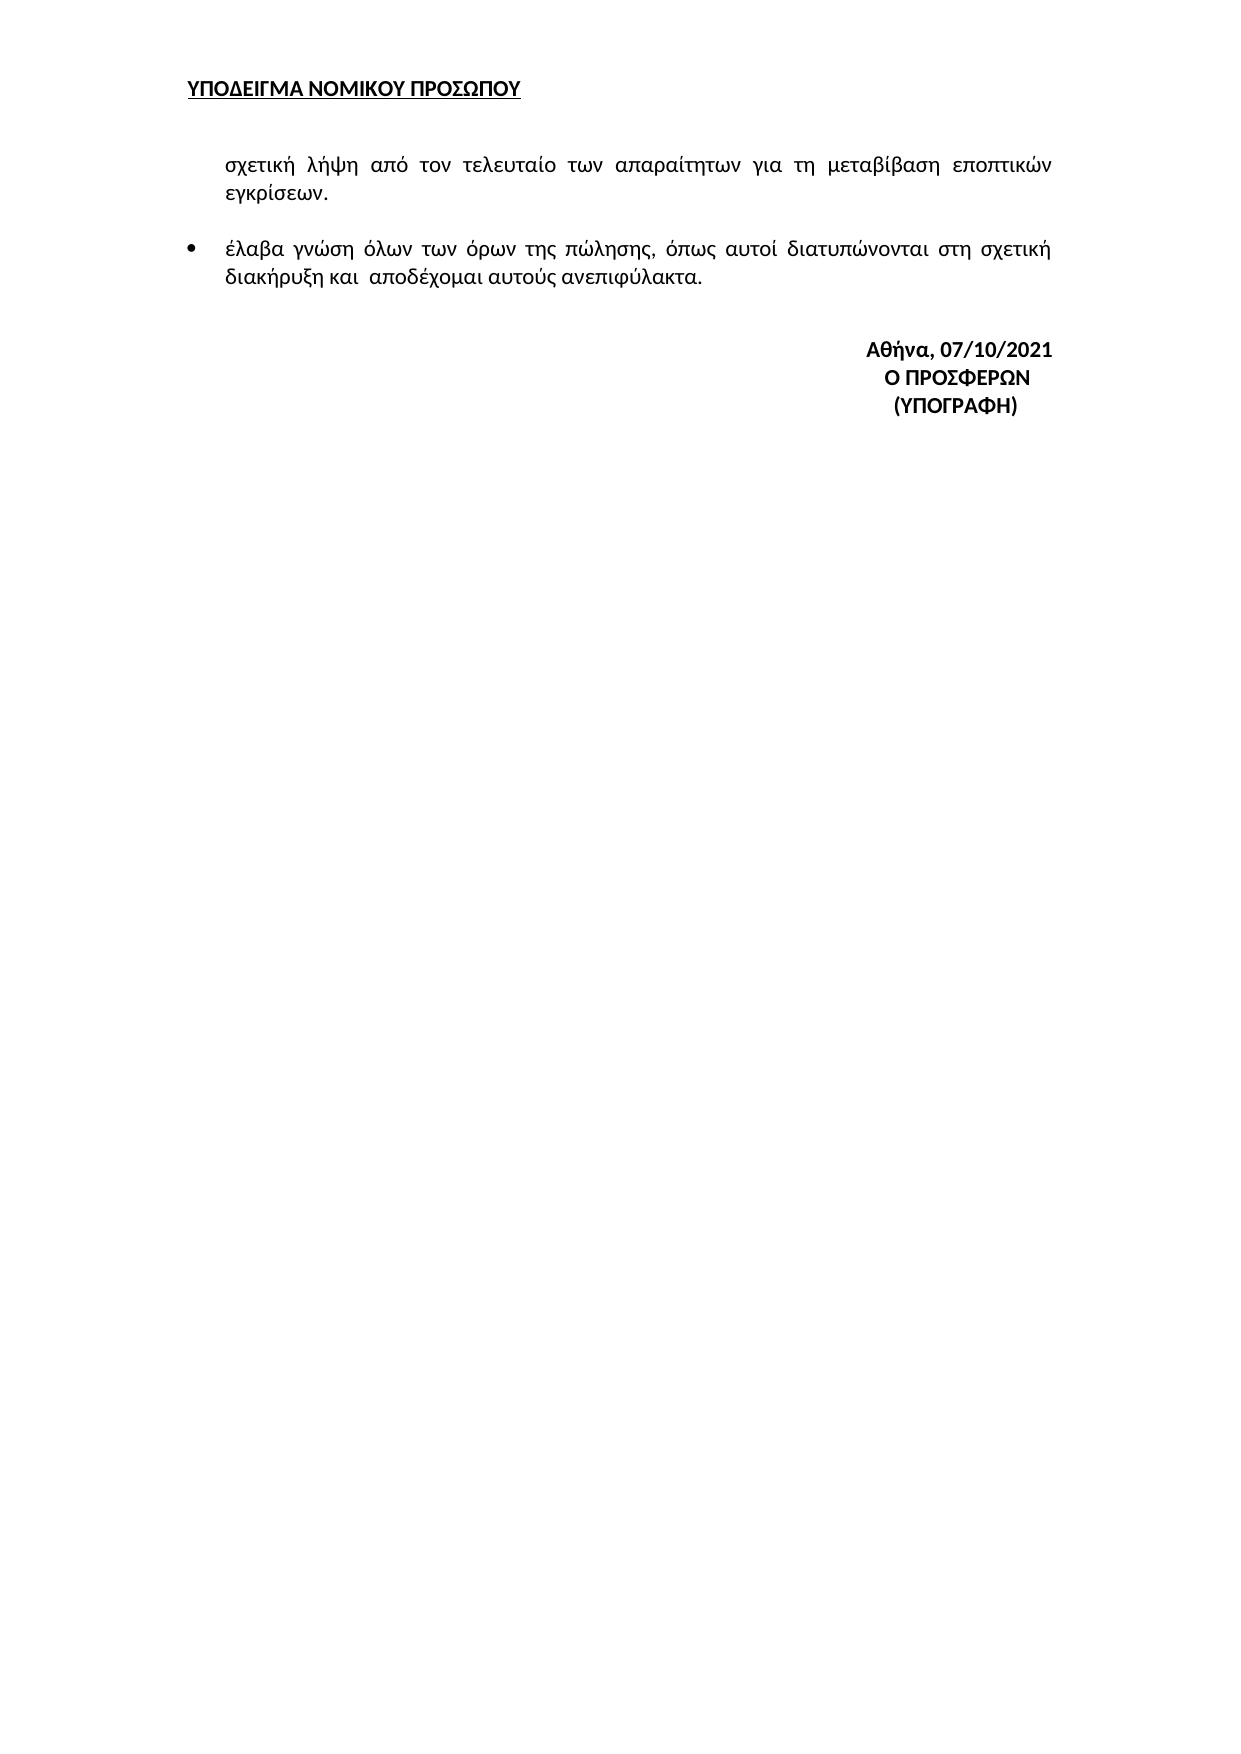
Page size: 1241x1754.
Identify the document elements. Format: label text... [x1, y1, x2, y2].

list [187, 150, 1053, 206]
list έλαβα γνώση όλων των όρων της πώλησης, όπως αυτοί διατυπώνονται στη σχετική διακήρυξη και αποδέχομαι αυτούς ανεπιφύλακτα. [187, 234, 1053, 290]
list Ο ΠΡΟΣΦΕΡΩΝ [262, 363, 1053, 391]
list (ΥΠΟΓΡΑΦΗ) [787, 391, 1053, 419]
text Αθήνα, 07/10/2021 [225, 335, 1053, 363]
